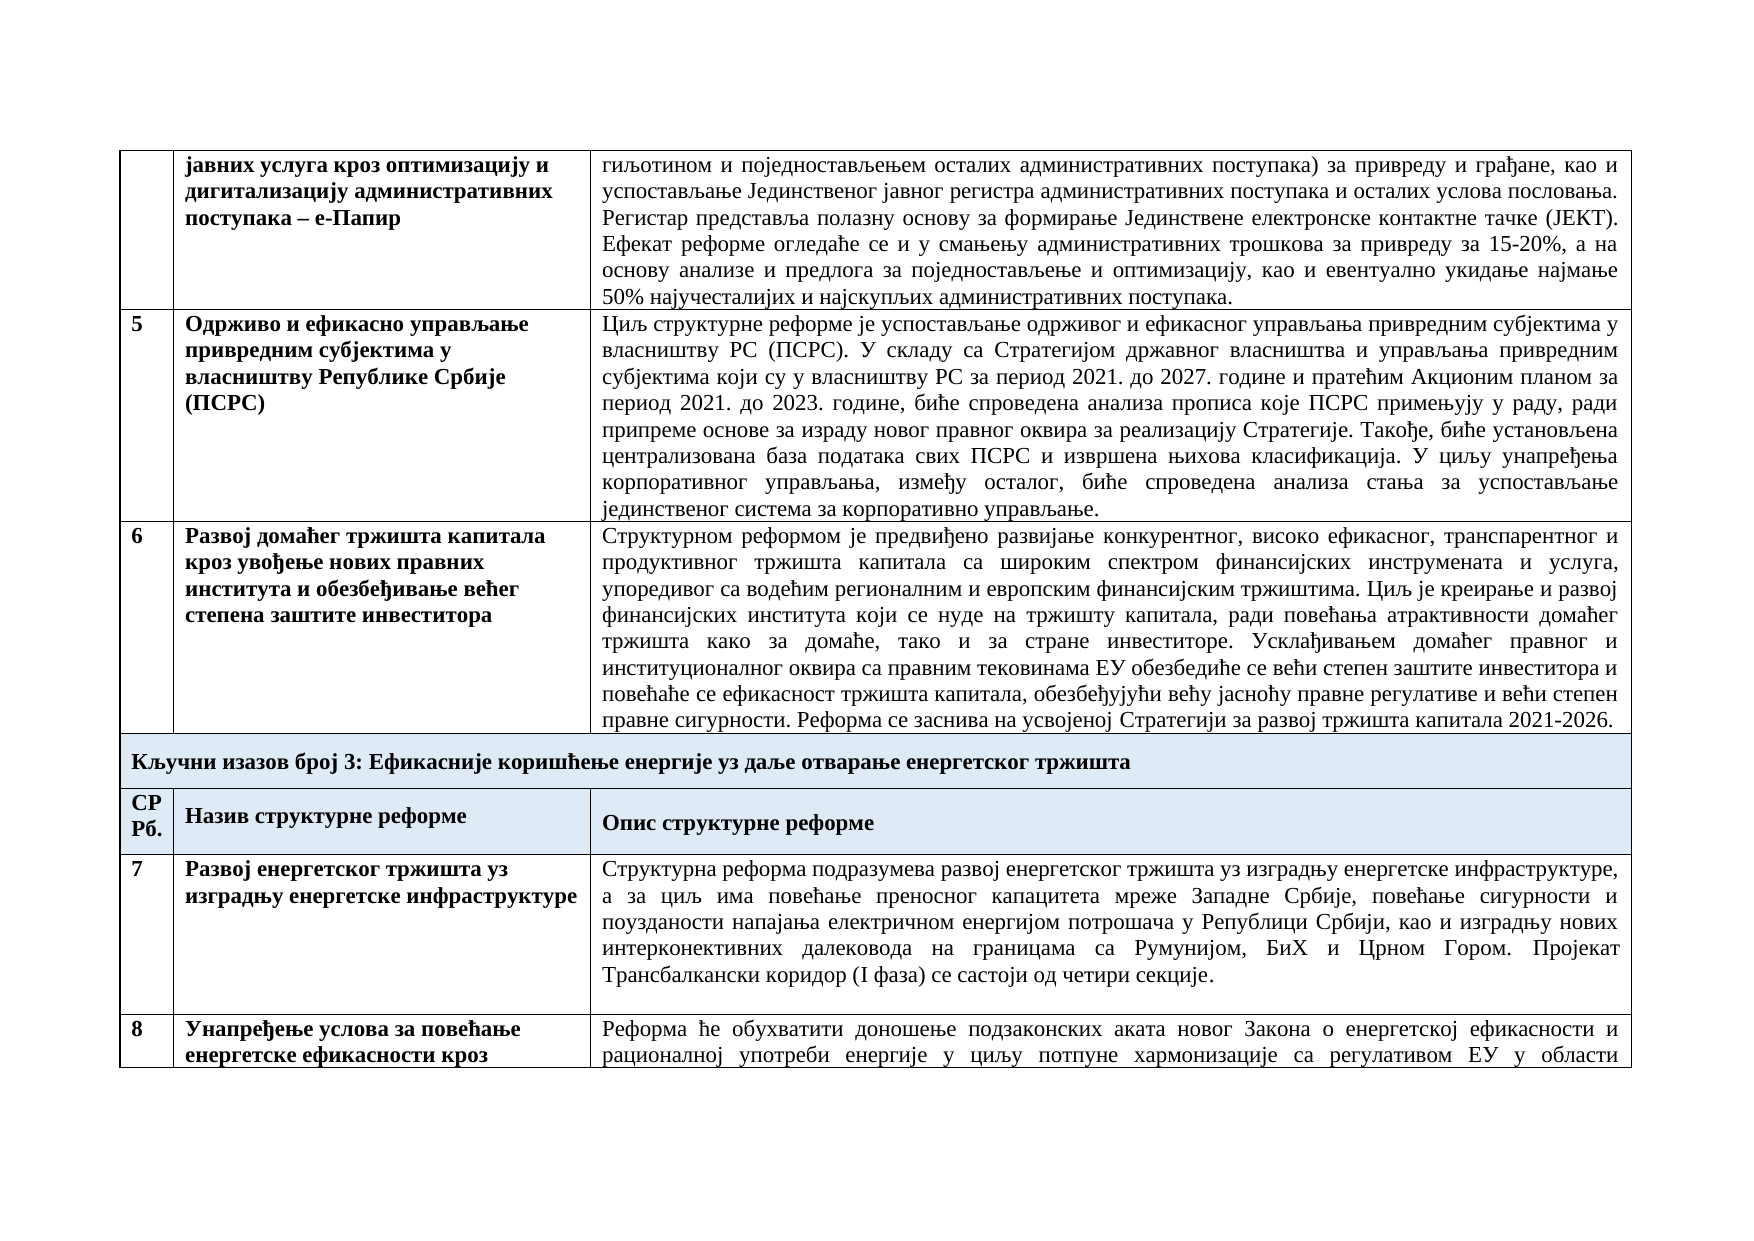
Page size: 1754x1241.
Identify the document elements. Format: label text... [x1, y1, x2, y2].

table_cell Опис структурне реформе [591, 789, 1631, 854]
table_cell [591, 1015, 1631, 1067]
table_cell Циљ структурне реформе је успостављање одрживог и ефикасног управљања привредним субјектима у власништву РС (ПСРС). У складу са Стратегијом државног власништва и управљања привредним субјектима који су у власништву РС за период 2021. до 2027. године и пратећим Акционим планом за период 2021. до 2023. године, биће спроведена анализа прописа које ПСРС примењују у раду, ради припреме основе за израду новог правног оквира за реализацију Стратегије. Такође, биће установљена централизована база података свих ПСРС и извршена њихова класификација. У циљу унапређења корпоративног управљања, између осталог, биће спроведена анализа стања за успостављање јединственог система за корпоративно управљање. [591, 310, 1631, 521]
table_cell 4 [121, 151, 173, 309]
table_cell Кључни изазов број 3: Ефикасније коришћење енергије уз даље отварање енергетског тржишта [121, 734, 1631, 788]
table_cell Развој енергетског тржишта уз изградњу енергетске инфраструктуре [174, 855, 590, 1013]
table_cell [174, 1015, 590, 1067]
table_cell Развој домаћег тржишта капитала кроз увођење нових правних института и обезбеђивање већег степена заштите инвеститора [174, 522, 590, 733]
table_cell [591, 151, 1631, 309]
table_cell Структурном реформом је предвиђено развијање конкурентног, високо ефикасног, транспарентног и продуктивног тржишта капитала са широким спектром финансијских инструмената и услуга, упоредивог са водећим регионалним и европским финансијским тржиштима. Циљ је креирање и развој финансијских института који се нуде на тржишту капитала, ради повећања атрактивности домаћег тржишта како за домаће, тако и за стране инвеститоре. Усклађивањем домаћег правног и институционалног оквира са правним тековинама ЕУ обезбедиће се већи степен заштите инвеститора и повећаће се ефикасност тржишта капитала, обезбеђујући већу јасноћу правне регулативе и већи степен правне сигурности. Реформа се заснива на усвојеној Стратегији за развој тржишта капитала 2021-2026. [591, 522, 1631, 733]
table_cell 8 [121, 1015, 173, 1067]
table_cell Назив структурне реформе [174, 789, 590, 854]
table_cell 6 [121, 522, 173, 733]
table_cell 7 [121, 855, 173, 1013]
table_cell Структурна реформа подразумева развој енергетског тржишта уз изградњу енергетске инфраструктуре, а за циљ има повећање преносног капацитета мреже Западне Србије, повећање сигурности и поузданости напајања електричном енергијом потрошача у Републици Србији, као и изградњу нових интерконективних далековода на границама са Румунијом, БиХ и Црном Гором. Пројекат Tрансбалкански коридор (I фаза) се састоји од четири секције. [591, 855, 1631, 1013]
table_cell Одрживо и ефикасно управљање привредним субјектима у власништву Републике Србије (ПСРС) [174, 310, 590, 521]
table_cell 5 [121, 310, 173, 521]
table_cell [174, 151, 590, 309]
table_cell СР Рб. [121, 789, 173, 854]
